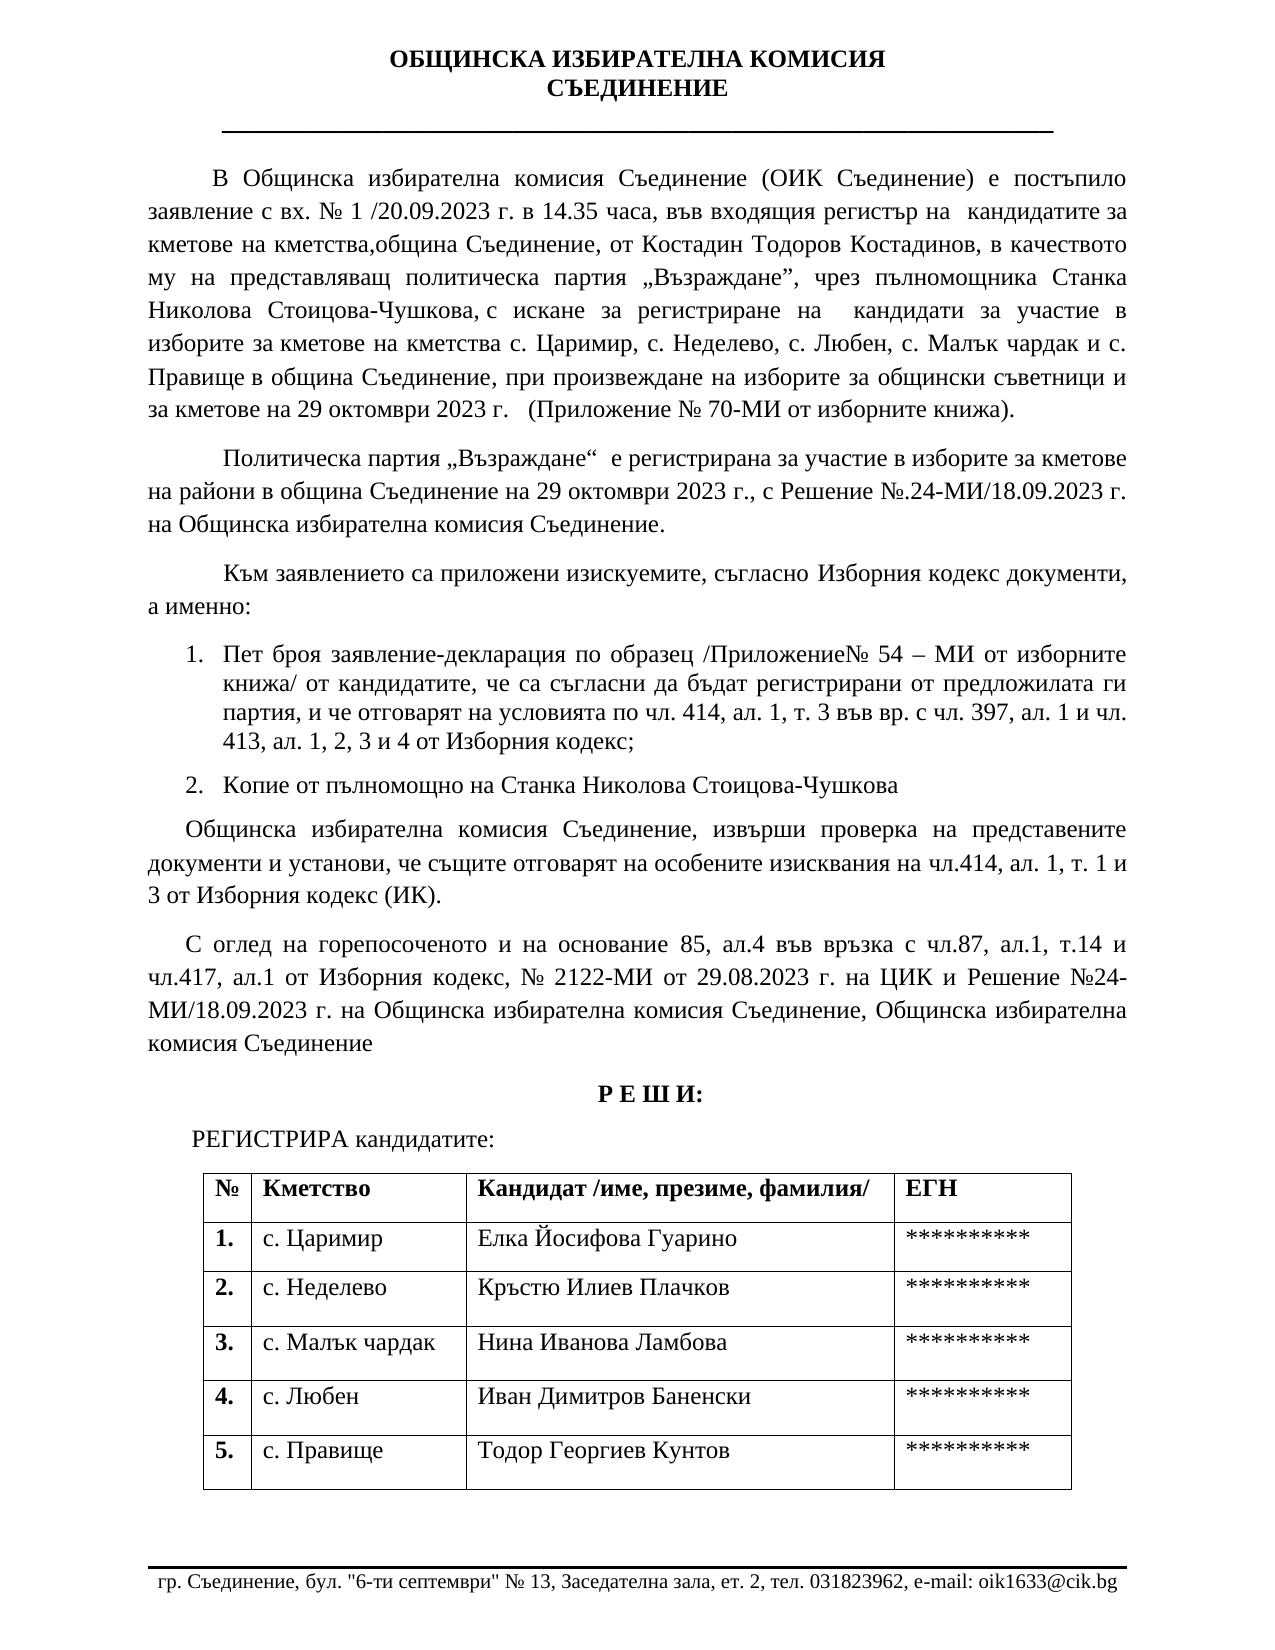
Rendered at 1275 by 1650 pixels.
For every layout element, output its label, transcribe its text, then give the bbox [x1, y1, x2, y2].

table_cell Нина Иванова Ламбова [467, 1327, 894, 1380]
table_cell ********** [895, 1327, 1071, 1380]
text С оглед на горепосоченото и на основание 85, ал.4 във връзка с чл.87, ал.1, т.14 и чл.417, ал.1 от Изборния кодекс, № 2122-МИ от 29.08.2023 г. на ЦИК и Решение №24-МИ/18.09.2023 г. на Общинска избирателна комисия Съединение, Общинска избирателна комисия Съединение [148, 929, 1127, 1057]
table_cell 4. [204, 1381, 251, 1434]
table_cell ********** [895, 1436, 1071, 1489]
list Пет броя заявление-декларация по образец /Приложение№ 54 – МИ от изборните книжа/ от кандидатите, че са съгласни да бъдат регистрирани от предложилата ги партия, и че отговарят на условията по чл. 414, ал. 1, т. 3 във вр. с чл. 397, ал. 1 и чл. 413, ал. 1, 2, 3 и 4 от Изборния кодекс; [185, 639, 1127, 754]
table_header № [204, 1174, 251, 1222]
text Към заявлението са приложени изискуемите, съгласно Изборния кодекс документи, а именно: [148, 558, 1127, 620]
table_header Кандидат /име, презиме, фамилия/ [467, 1174, 894, 1222]
text Политическа партия „Възраждане“ е регистрирана за участие в изборите за кметове на райони в община Съединение на 29 октомври 2023 г., с Решение №.24-МИ/18.09.2023 г. на Общинска избирателна комисия Съединение. [148, 505, 1127, 538]
text РЕГИСТРИРА кандидатите: [148, 1124, 1127, 1153]
table_cell ********** [895, 1272, 1071, 1326]
list Копие от пълномощно на Станка Николова Стоицова-Чушкова [185, 770, 1127, 799]
table_cell 1. [204, 1223, 251, 1271]
table_cell с. Любен [252, 1381, 466, 1434]
text Р Е Ш И: [148, 1077, 1127, 1108]
text Общинска избирателна комисия Съединение, извърши проверка на представените документи и установи, че същите отговарят на особените изисквания на чл.414, ал. 1, т. 1 и 3 от Изборния кодекс (ИК). [148, 814, 1127, 909]
table_cell с. Царимир [252, 1223, 466, 1271]
table_cell ********** [895, 1223, 1071, 1271]
table_cell 3. [204, 1327, 251, 1380]
table_cell с. Правище [252, 1436, 466, 1489]
table_cell Елка Йосифова Гуарино [467, 1223, 894, 1271]
table_cell Кръстю Илиев Плачков [467, 1272, 894, 1326]
table_cell ********** [895, 1381, 1071, 1434]
table_cell 5. [204, 1436, 251, 1489]
table_header ЕГН [895, 1174, 1071, 1222]
text В Общинска избирателна комисия Съединение (ОИК Съединение) е постъпило заявление с вх. № 1 /20.09.2023 г. в 14.35 часа, във входящия регистър на кандидатите за кметове на кметства,община Съединение, от Костадин Тодоров Костадинов, в качеството му на представляващ политическа партия „Възраждане”, чрез пълномощника Станка Николова Стоицова-Чушкова, с искане за регистриране на кандидати за участие в изборите за кметове на кметства с. Царимир, с. Неделево, с. Любен, с. Малък чардак и с. Правище в община Съединение, при произвеждане на изборите за общински съветници и за кметове на 29 октомври 2023 г. (Приложение № 70-МИ от изборните книжа). [148, 163, 1127, 423]
table_cell 2. [204, 1272, 251, 1326]
table_cell Тодор Георгиев Кунтов [467, 1436, 894, 1489]
table_cell с. Неделево [252, 1272, 466, 1326]
table_cell с. Малък чардак [252, 1327, 466, 1380]
table_cell Иван Димитров Баненски [467, 1381, 894, 1434]
text Политическа партия „Възраждане“ е регистрирана за участие в изборите за кметове на райони в община Съединение на 29 октомври 2023 г., с Решение №.24-МИ/18.09.2023 г. на Общинска избирателна комисия Съединение. [148, 443, 1127, 476]
table_header Кметство [252, 1174, 466, 1222]
